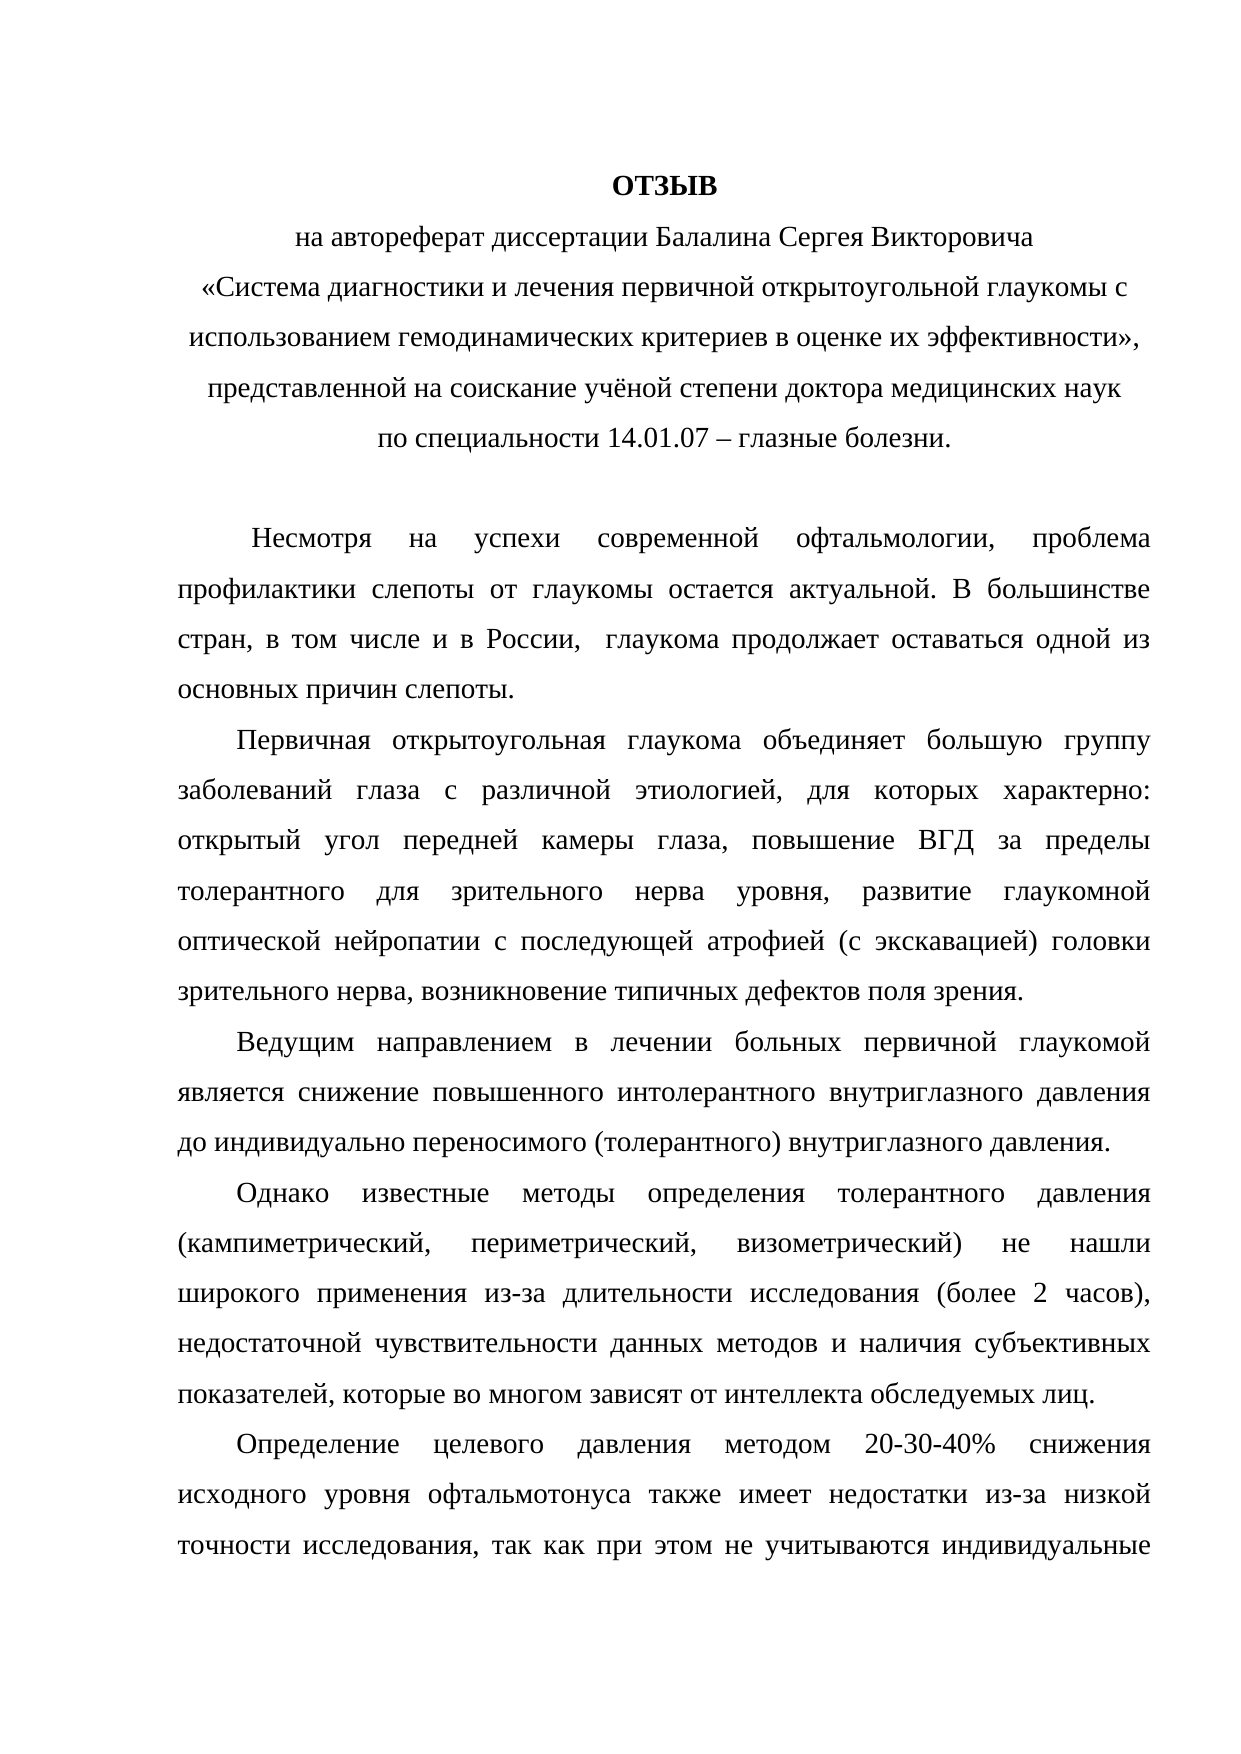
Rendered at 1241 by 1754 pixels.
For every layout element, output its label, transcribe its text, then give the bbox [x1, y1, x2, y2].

text Однако известные методы определения толерантного давления (кампиметрический, периметрический, визометрический) не нашли широкого применения из-за длительности исследования (более 2 часов), недостаточной чувствительности данных методов и наличия субъективных показателей, которые во многом зависят от интеллекта обследуемых лиц. [177, 1175, 1152, 1409]
text ОТЗЫВ [177, 168, 1152, 202]
text «Система диагностики и лечения первичной открытоугольной глаукомы с использованием гемодинамических критериев в оценке их эффективности», представленной на соискание учёной степени доктора медицинских наук [177, 269, 1152, 403]
text Первичная открытоугольная глаукома объединяет большую группу заболеваний глаза с различной этиологией, для которых характерно: открытый угол передней камеры глаза, повышение ВГД за пределы толерантного для зрительного нерва уровня, развитие глаукомной оптической нейропатии с последующей атрофией (с экскавацией) головки зрительного нерва, возникновение типичных дефектов поля зрения. [177, 722, 1152, 1007]
text Несмотря на успехи современной офтальмологии, проблема профилактики слепоты от глаукомы остается актуальной. В большинстве стран, в том числе и в России, глаукома продолжает оставаться одной из основных причин слепоты. [177, 521, 1152, 705]
text Ведущим направлением в лечении больных первичной глаукомой является снижение повышенного интолерантного внутриглазного давления до индивидуально переносимого (толерантного) внутриглазного давления. [177, 1024, 1152, 1158]
text на автореферат диссертации Балалина Сергея Викторовича [177, 219, 1152, 252]
text по специальности 14.01.07 – глазные болезни. [177, 420, 1152, 453]
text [177, 1426, 1152, 1560]
